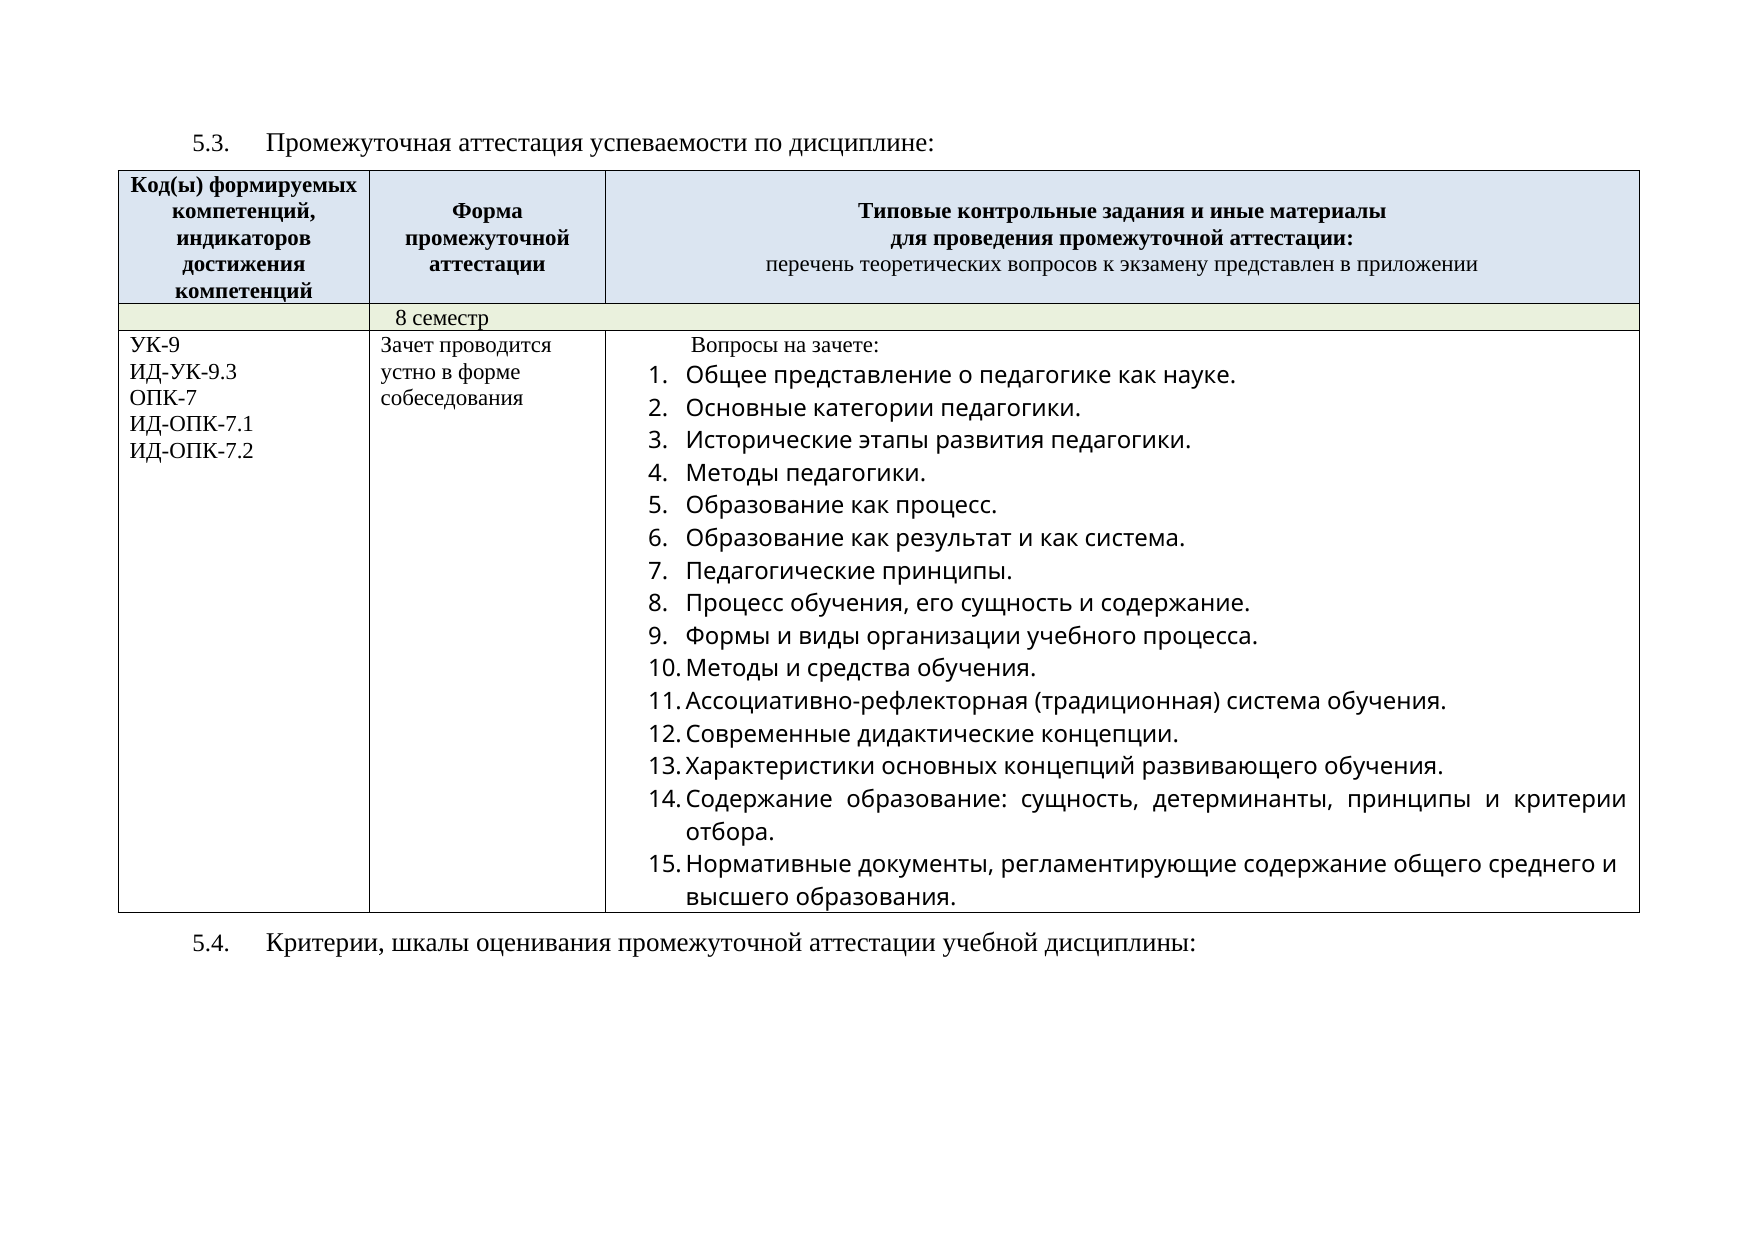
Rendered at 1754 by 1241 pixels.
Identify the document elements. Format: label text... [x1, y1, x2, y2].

table_header Типовые контрольные задания и иные материалы для проведения промежуточной аттестации: перечень теоретических вопросов к экзамену представлен в приложении [606, 171, 1639, 303]
table_cell Зачет проводится устно в форме собеседования [370, 331, 605, 912]
table_cell УК-9 ИД-УК-9.3 ОПК-7 ИД-ОПК-7.1 ИД-ОПК-7.2 [119, 331, 369, 912]
table_header Код(ы) формируемых компетенций, индикаторов достижения компетенций [119, 171, 369, 303]
table_cell [119, 304, 369, 330]
subtitle Промежуточная аттестация успеваемости по дисциплине: [192, 127, 1636, 158]
table_cell 8 семестр [370, 304, 1639, 330]
table_header Форма промежуточной аттестации [370, 171, 605, 303]
table_cell Вопросы на зачете: Общее представление о педагогике как науке. Основные категории педагогики. Исторические этапы развития педагогики. Методы педагогики. Образование как процесс. Образование как результат и как система. Педагогические принципы. Процесс обучения, его сущность и содержание. Формы и виды организации учебного процесса. Методы и средства обучения. Ассоциативно-рефлекторная (традиционная) система обучения. Современные дидактические концепции. Характеристики основных концепций развивающего обучения. Содержание образование: сущность, детерминанты, принципы и критерии отбора. Нормативные документы, регламентирующие содержание общего среднего и высшего образования. [606, 331, 1639, 912]
subtitle Критерии, шкалы оценивания промежуточной аттестации учебной дисциплины: [192, 926, 1636, 957]
